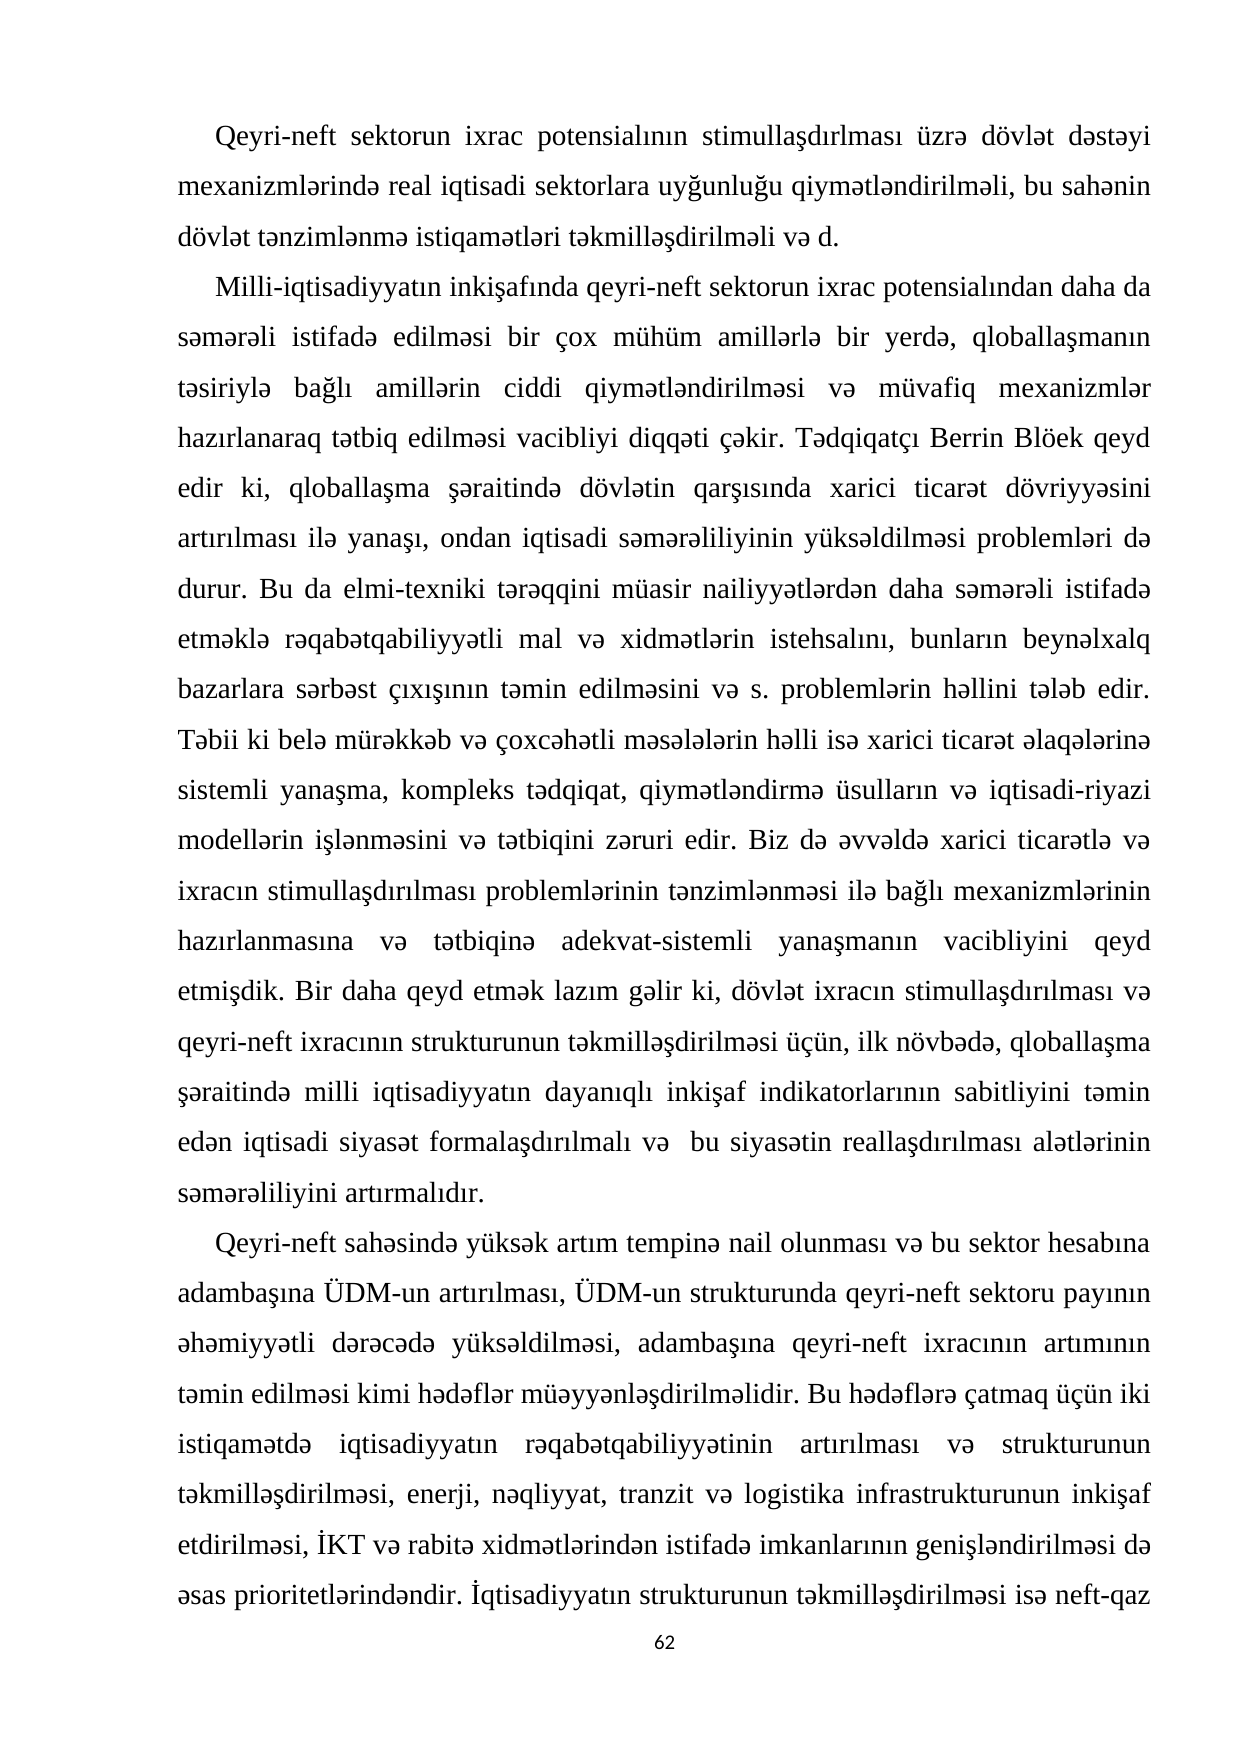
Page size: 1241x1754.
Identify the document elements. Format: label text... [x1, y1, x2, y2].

text Milli-iqtisadiyyatın inkişafında qeyri-neft sektorun ixrac potensialından daha da səmərəli istifadə edilməsi bir çox mühüm amillərlə bir yerdə, qloballaşmanın təsiriylə bağlı amillərin ciddi qiymətləndirilməsi və müvafiq mexanizmlər hazırlanaraq tətbiq edilməsi vacibliyi diqqəti çəkir. Tədqiqatçı Berrin Blöek qeyd edir ki, qloballaşma şəraitində dövlətin qarşısında xarici ticarət dövriyyəsini artırılması ilə yanaşı, ondan iqtisadi səmərəliliyinin yüksəldilməsi problemləri də durur. Bu da elmi-texniki tərəqqini müasir nailiyyətlərdən daha səmərəli istifadə etməklə rəqabətqabiliyyətli mal və xidmətlərin istehsalını, bunların beynəlxalq bazarlara sərbəst çıxışının təmin edilməsini və s. problemlərin həllini tələb edir. Təbii ki belə mürəkkəb və çoxcəhətli məsələlərin həlli isə xarici ticarət əlaqələrinə sistemli yanaşma, kompleks tədqiqat, qiymətləndirmə üsulların və iqtisadi-riyazi modellərin işlənməsini və tətbiqini zəruri edir. Biz də əvvəldə xarici ticarətlə və ixracın stimullaşdırılması problemlərinin tənzimlənməsi ilə bağlı mexanizmlərinin hazırlanmasına və tətbiqinə adekvat-sistemli yanaşmanın vacibliyini qeyd etmişdik. Bir daha qeyd etmək lazım gəlir ki, dövlət ixracın stimullaşdırılması və qeyri-neft ixracının strukturunun təkmilləşdirilməsi üçün, ilk növbədə, qloballaşma şəraitində milli iqtisadiyyatın dayanıqlı inkişaf indikatorlarının sabitliyini təmin edən iqtisadi siyasət formalaşdırılmalı və bu siyasətin reallaşdırılması alətlərinin səmərəliliyini artırmalıdır. [177, 269, 1152, 1208]
text Qeyri-neft sektorun ixrac potensialının stimullaşdırlması üzrə dövlət dəstəyi mexanizmlərində real iqtisadi sektorlara uyğunluğu qiymətləndirilməli, bu sahənin dövlət tənzimlənmə istiqamətləri təkmilləşdirilməli və d. [177, 118, 1152, 252]
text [177, 1225, 1152, 1611]
